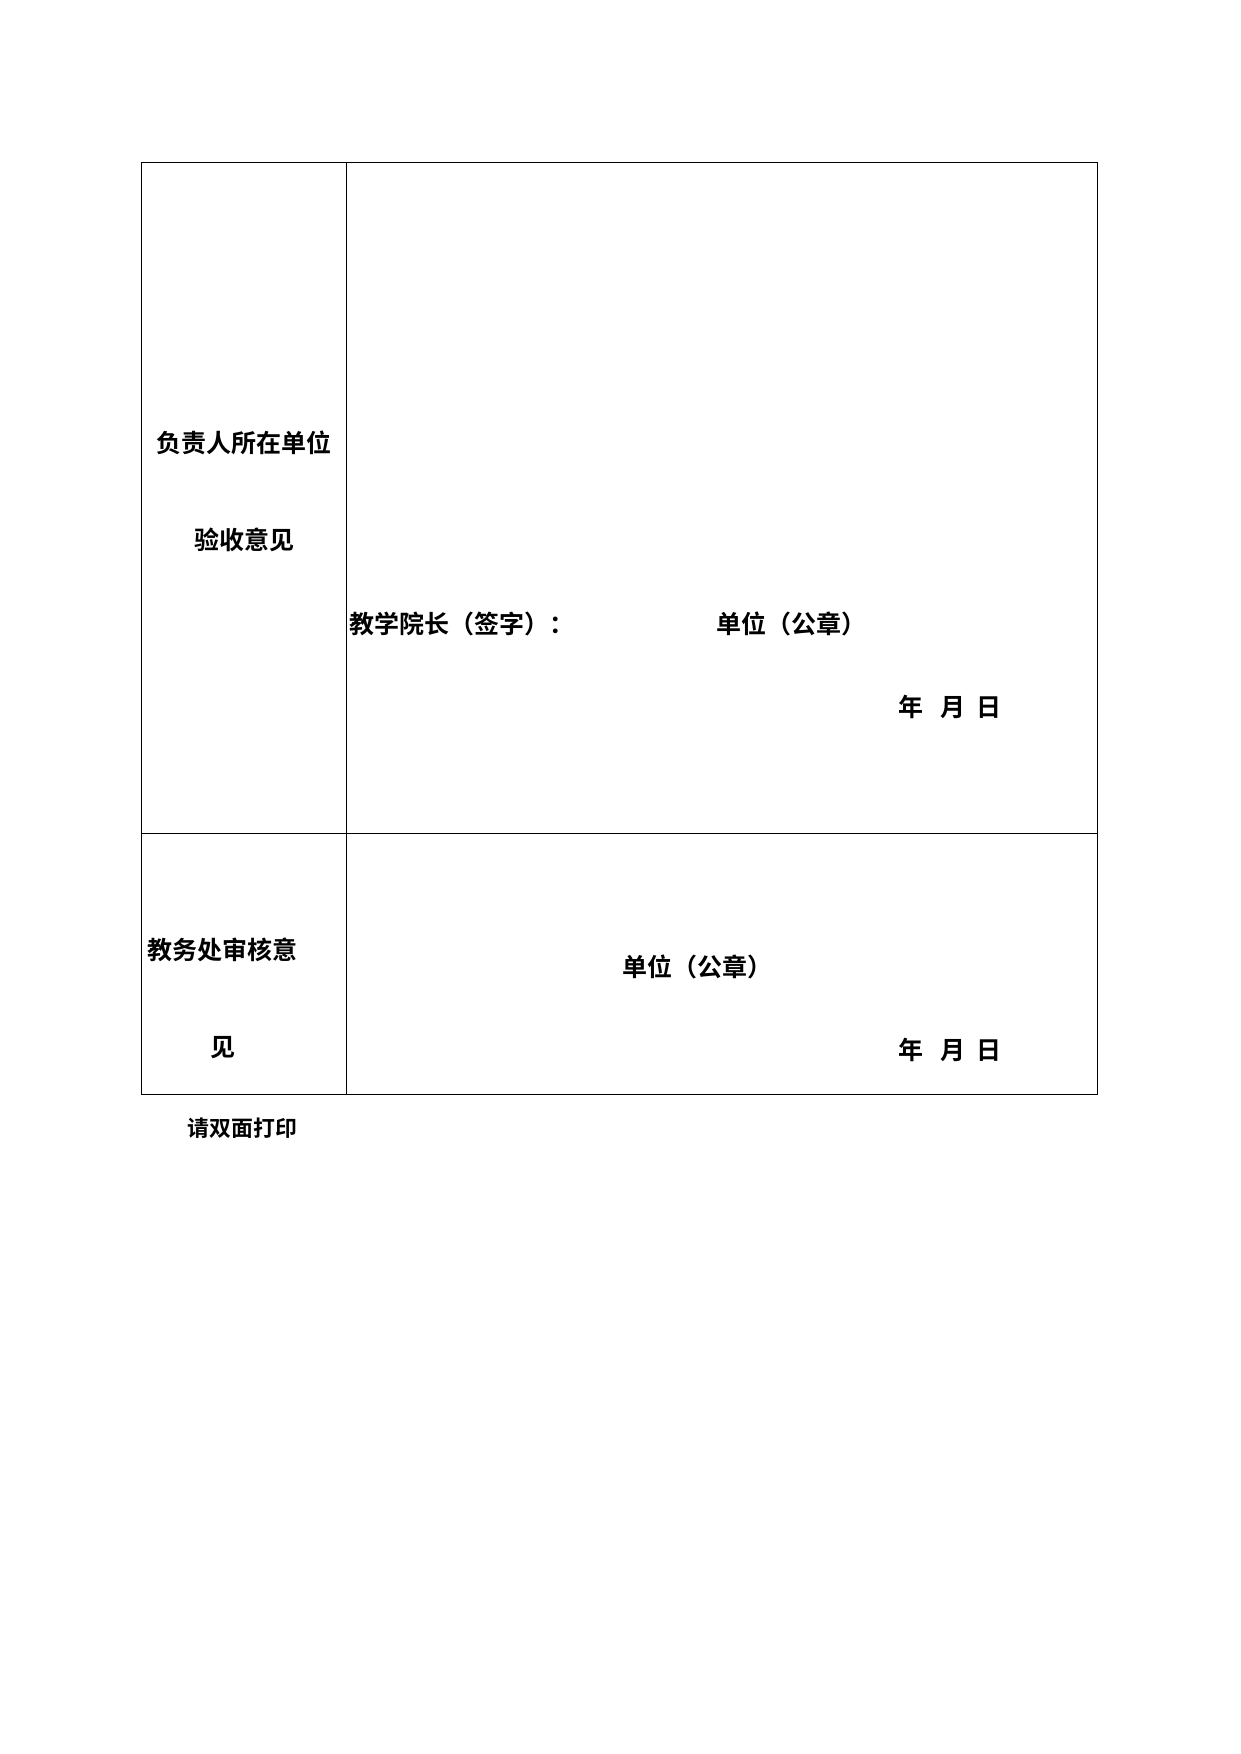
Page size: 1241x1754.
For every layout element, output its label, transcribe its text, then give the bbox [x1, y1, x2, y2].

table_cell 单位（公章） 年 月 日 [347, 834, 1097, 1093]
table_cell 教学院长（签字）： 单位（公章） 年 月 日 [347, 163, 1097, 833]
text 请双面打印 [187, 1111, 1053, 1143]
table_cell 教务处审核意见 [142, 834, 346, 1093]
table_cell 负责人所在单位验收意见 [142, 163, 346, 833]
